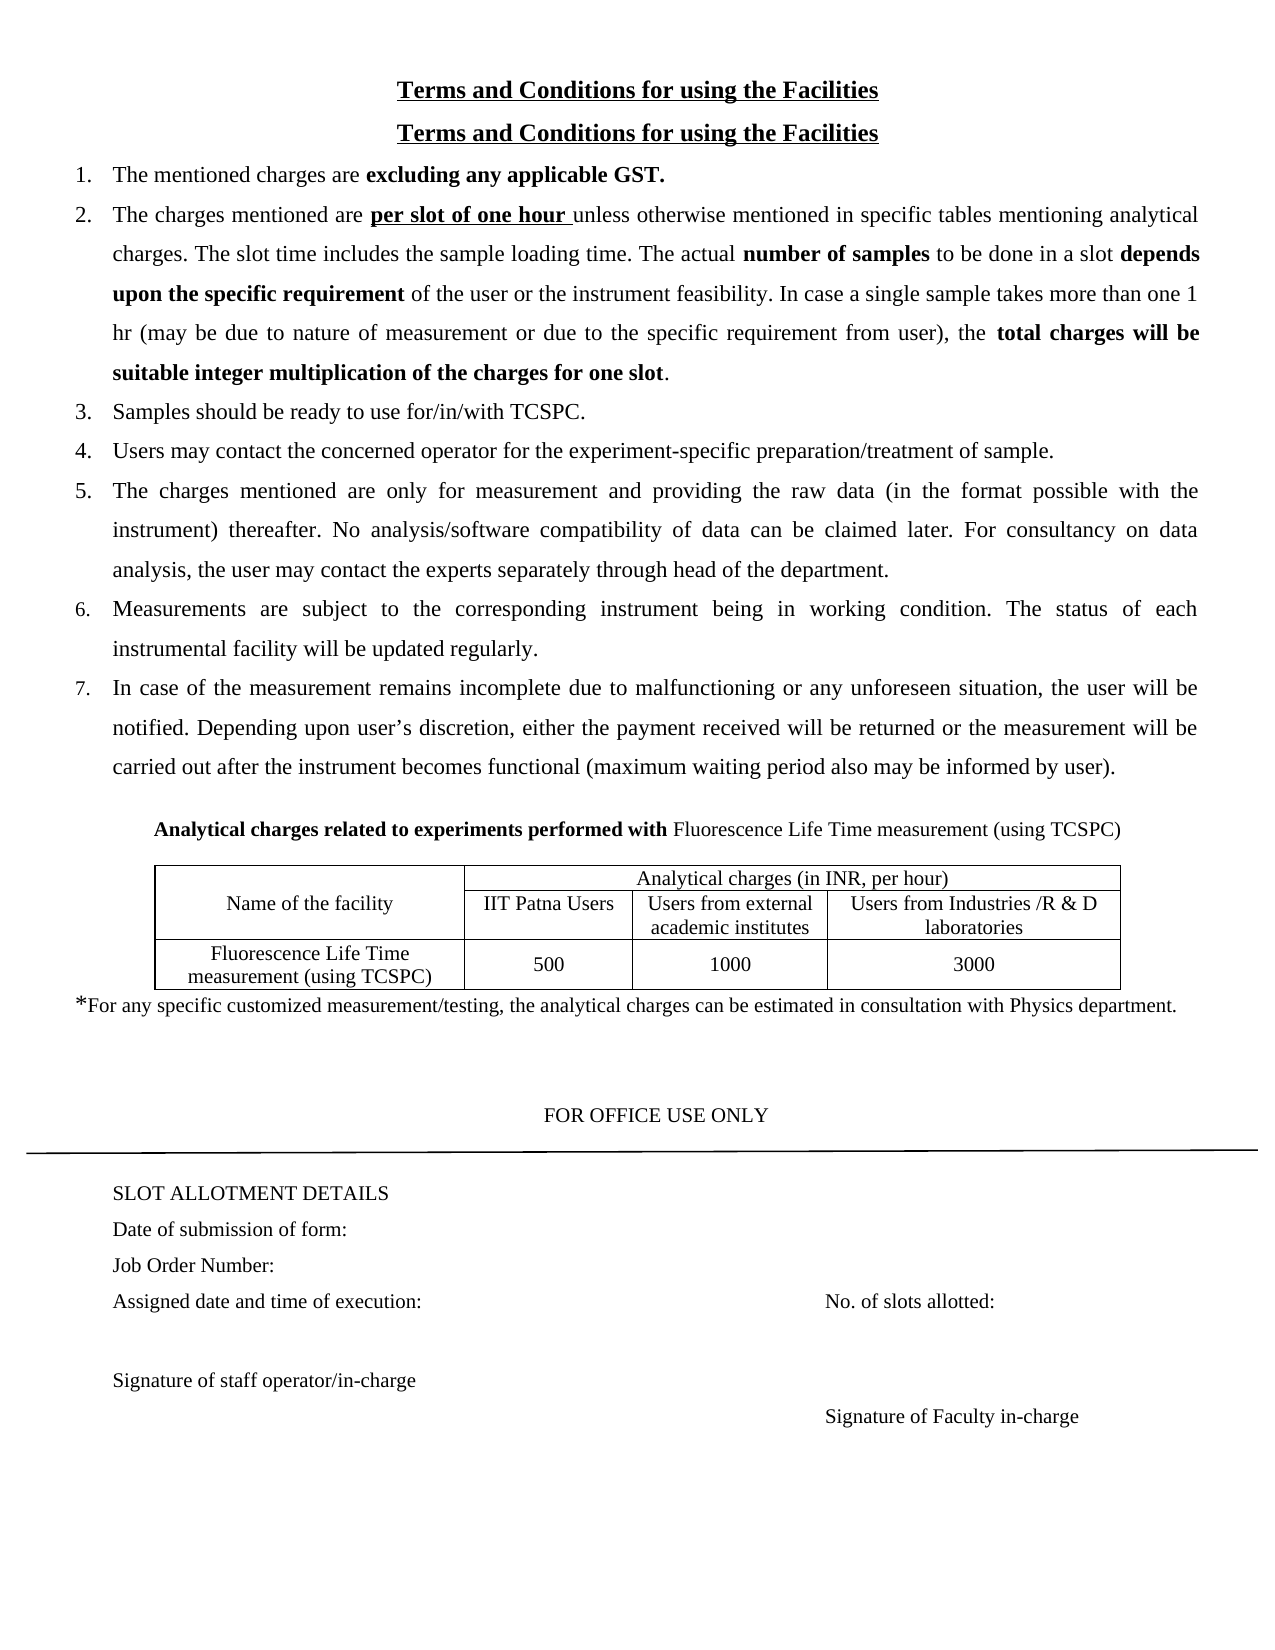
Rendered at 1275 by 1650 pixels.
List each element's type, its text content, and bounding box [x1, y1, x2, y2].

table_cell Users from Industries /R & D laboratories [828, 891, 1120, 939]
text *For any specific customized measurement/testing, the analytical charges can be estimated in consultation with Physics department. [75, 989, 1200, 1018]
table_cell 1000 [633, 940, 827, 988]
table_cell 3000 [828, 940, 1120, 988]
table_cell Users from external academic institutes [633, 891, 827, 939]
list FOR OFFICE USE ONLY [112, 1103, 1200, 1127]
list Measurements are subject to the corresponding instrument being in working condition. The status of each instrumental facility will be updated regularly. [75, 596, 1200, 661]
list The charges mentioned are only for measurement and providing the raw data (in the format possible with the instrument) thereafter. No analysis/software compatibility of data can be claimed later. For consultancy on data analysis, the user may contact the experts separately through head of the department. [75, 477, 1200, 582]
list Users may contact the concerned operator for the experiment-specific preparation/treatment of sample. [75, 438, 1200, 464]
text Signature of Faculty in-charge [787, 1404, 1200, 1428]
text Analytical charges related to experiments performed with Fluorescence Life Time measurement (using TCSPC) [75, 817, 1200, 841]
text Date of submission of form: [112, 1217, 1200, 1241]
list SLOT ALLOTMENT DETAILS [112, 1181, 1200, 1205]
table_header Analytical charges (in INR, per hour) [465, 866, 1120, 890]
text Terms and Conditions for using the Facilities [75, 118, 1200, 147]
text Terms and Conditions for using the Facilities [75, 75, 1200, 104]
table_header Name of the facility [156, 866, 464, 939]
text Signature of staff operator/in-charge [112, 1368, 1200, 1392]
text Job Order Number: [112, 1253, 1200, 1277]
table_cell IIT Patna Users [465, 891, 632, 939]
list The mentioned charges are excluding any applicable GST. [75, 161, 1200, 188]
table_cell 500 [465, 940, 632, 988]
table_cell Fluorescence Life Time measurement (using TCSPC) [156, 940, 464, 988]
text Assigned date and time of execution: No. of slots allotted: [112, 1289, 1200, 1313]
list The charges mentioned are per slot of one hour unless otherwise mentioned in specific tables mentioning analytical charges. The slot time includes the sample loading time. The actual number of samples to be done in a slot depends upon the specific requirement of the user or the instrument feasibility. In case a single sample takes more than one 1 hr (may be due to nature of measurement or due to the specific requirement from user), the total charges will be suitable integer multiplication of the charges for one slot. [75, 201, 1200, 385]
list In case of the measurement remains incomplete due to malfunctioning or any unforeseen situation, the user will be notified. Depending upon user’s discretion, either the payment received will be returned or the measurement will be carried out after the instrument becomes functional (maximum waiting period also may be informed by user). [75, 674, 1200, 780]
list Samples should be ready to use for/in/with TCSPC. [75, 398, 1200, 424]
